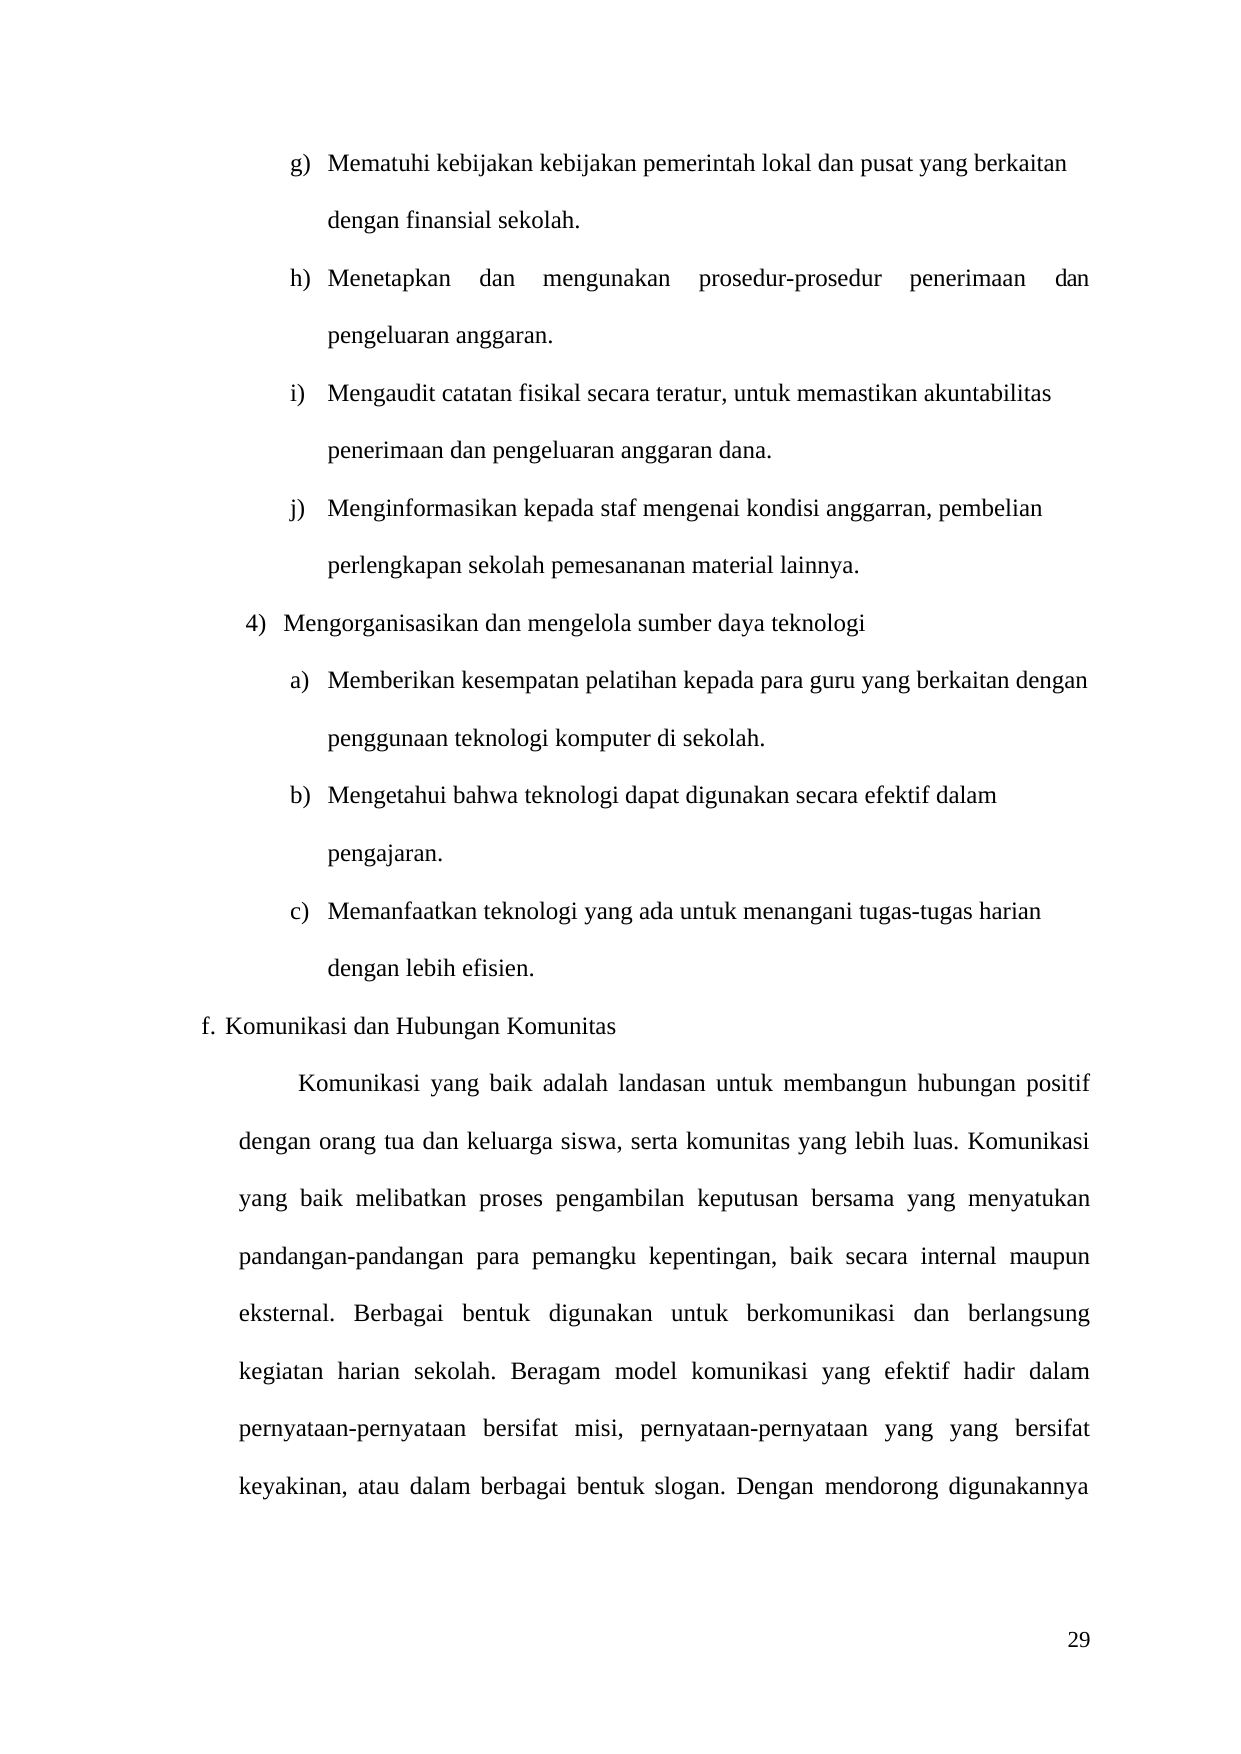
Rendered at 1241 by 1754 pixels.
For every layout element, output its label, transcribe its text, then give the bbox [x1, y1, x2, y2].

list Mematuhi kebijakan kebijakan pemerintah lokal dan pusat yang berkaitan dengan finansial sekolah. [290, 148, 1090, 234]
list Menginformasikan kepada staf mengenai kondisi anggarran, pembelian perlengkapan sekolah pemesananan material lainnya. [290, 493, 1090, 579]
list Mengaudit catatan fisikal secara teratur, untuk memastikan akuntabilitas penerimaan dan pengeluaran anggaran dana. [290, 378, 1089, 464]
list Komunikasi dan Hubungan Komunitas [201, 1011, 1103, 1039]
list Menetapkan dan mengunakan prosedur-prosedur penerimaan dan pengeluaran anggaran. [290, 263, 1091, 349]
text Komunikasi yang baik adalah landasan untuk membangun hubungan positif dengan orang tua dan keluarga siswa, serta komunitas yang lebih luas. Komunikasi yang baik melibatkan proses pengambilan keputusan bersama yang menyatukan pandangan-pandangan para pemangku kepentingan, baik secara internal maupun eksternal. Berbagai bentuk digunakan untuk berkomunikasi dan berlangsung kegiatan harian sekolah. Beragam model komunikasi yang efektif hadir dalam pernyataan-pernyataan bersifat misi, pernyataan-pernyataan yang yang bersifat keyakinan, atau dalam berbagai bentuk slogan. Dengan mendorong digunakannya [239, 1068, 1091, 1499]
list Mengetahui bahwa teknologi dapat digunakan secara efektif dalam pengajaran. [290, 781, 1090, 867]
list Memberikan kesempatan pelatihan kepada para guru yang berkaitan dengan penggunaan teknologi komputer di sekolah. [290, 666, 1089, 752]
list Memanfaatkan teknologi yang ada untuk menangani tugas-tugas harian dengan lebih efisien. [290, 896, 1091, 982]
list Mengorganisasikan dan mengelola sumber daya teknologi [245, 608, 1103, 637]
